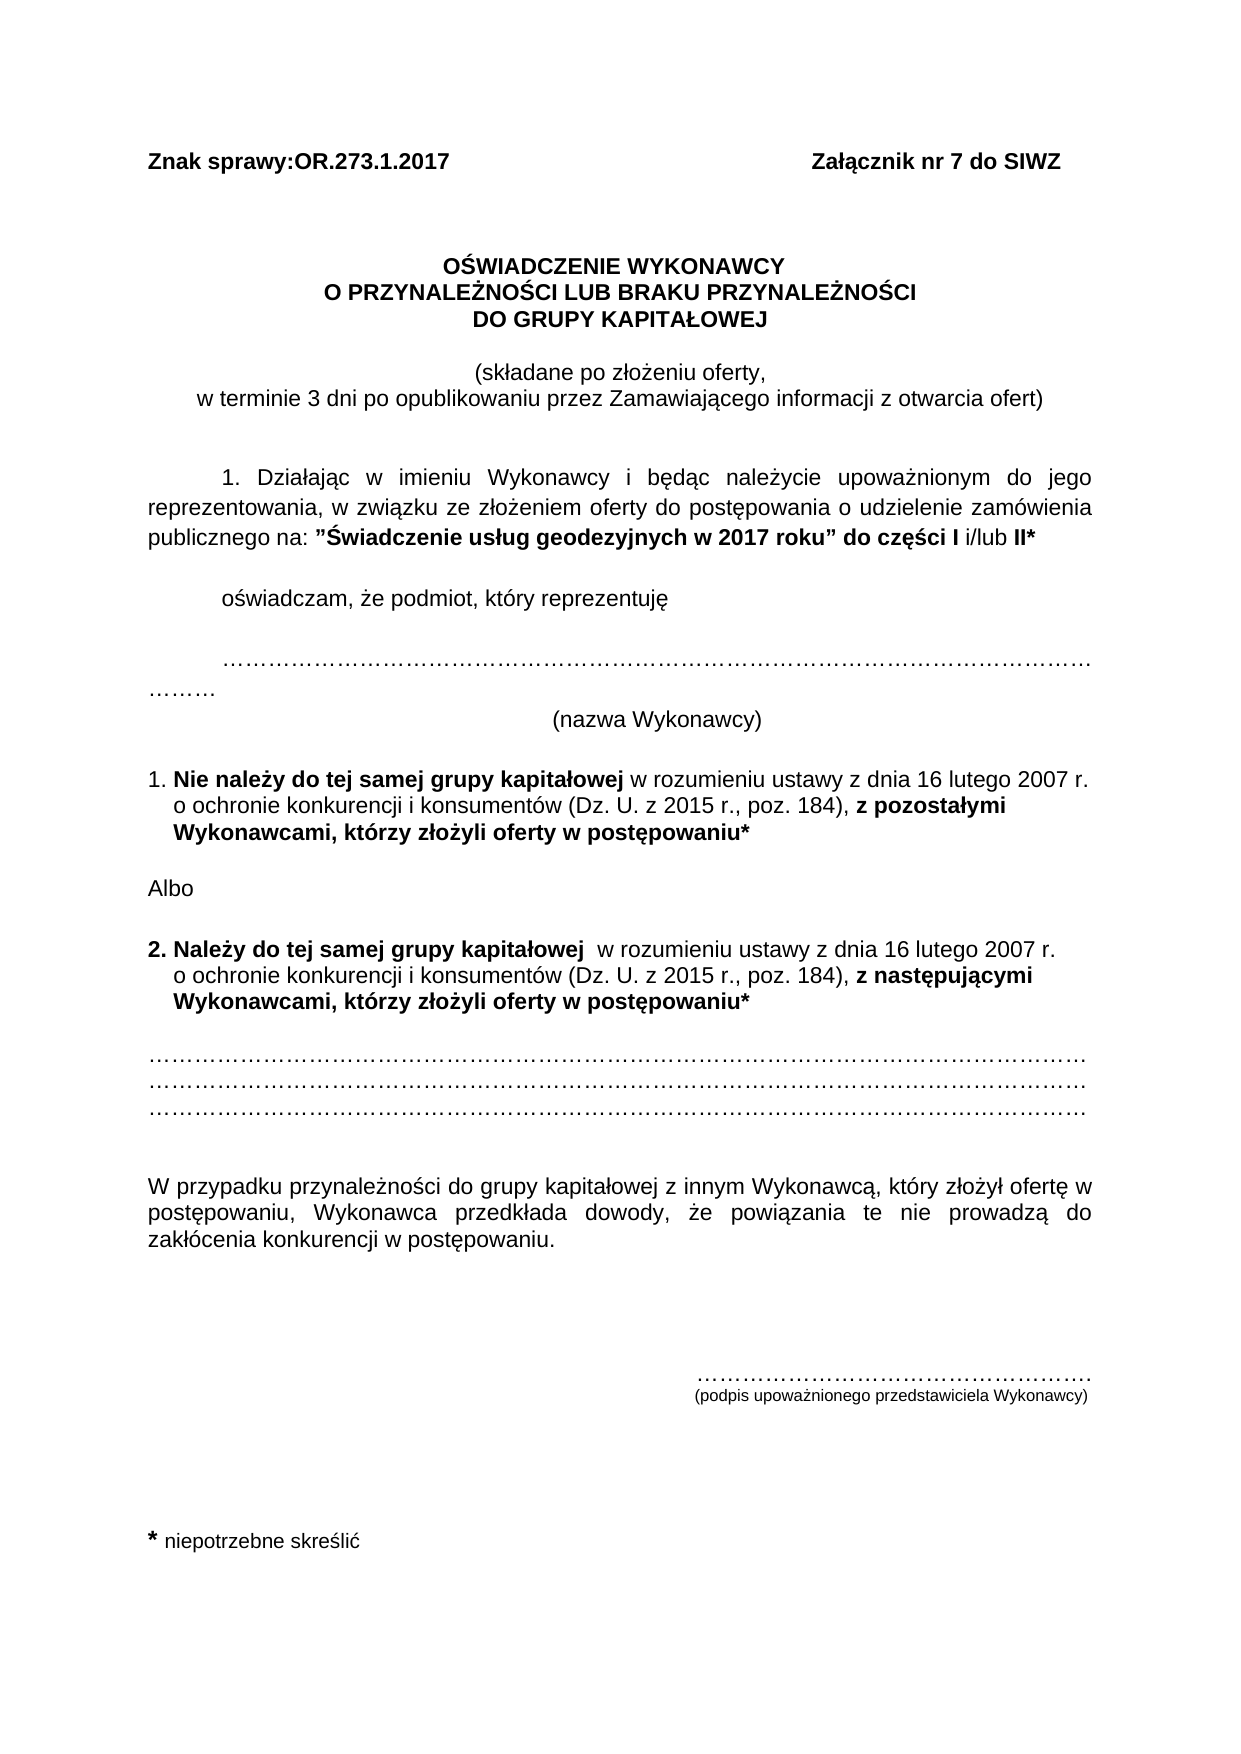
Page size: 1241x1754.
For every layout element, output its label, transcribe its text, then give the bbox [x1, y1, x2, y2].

text * niepotrzebne skreślić [148, 1525, 1093, 1554]
text …………………………………………………………………………………………………………… [148, 1041, 1093, 1067]
text o ochronie konkurencji i konsumentów (Dz. U. z 2015 r., poz. 184), z następującymi [148, 962, 1093, 988]
text 1. Nie należy do tej samej grupy kapitałowej w rozumieniu ustawy z dnia 16 lutego 2007 r. [148, 766, 1093, 792]
text Wykonawcami, którzy złożyli oferty w postępowaniu* [148, 988, 1093, 1015]
text Wykonawcami, którzy złożyli oferty w postępowaniu* [148, 819, 1093, 845]
text Znak sprawy:OR.273.1.2017 Załącznik nr 7 do SIWZ [148, 148, 1093, 174]
text W przypadku przynależności do grupy kapitałowej z innym Wykonawcą, który złożył ofertę w postępowaniu, Wykonawca przedkłada dowody, że powiązania te nie prowadzą do zakłócenia konkurencji w postępowaniu. [148, 1173, 1093, 1252]
text 2. Należy do tej samej grupy kapitałowej w rozumieniu ustawy z dnia 16 lutego 2007 r. [148, 936, 1093, 962]
text w terminie 3 dni po opublikowaniu przez Zamawiającego informacji z otwarcia ofert) [148, 385, 1093, 411]
text …………………………………………………………………………………………………………… [148, 1067, 1093, 1094]
text o ochronie konkurencji i konsumentów (Dz. U. z 2015 r., poz. 184), z pozostałymi [148, 792, 1093, 819]
list (nazwa Wykonawcy) [148, 706, 1093, 732]
text ……………………………………………. [221, 1331, 1093, 1386]
text Albo [148, 875, 1093, 902]
text (składane po złożeniu oferty, [148, 358, 1093, 385]
list 1. Działając w imieniu Wykonawcy i będąc należycie upoważnionym do jego reprezentowania, w związku ze złożeniem oferty do postępowania o udzielenie zamówienia publicznego na: ”Świadczenie usług geodezyjnych w 2017 roku” do części I i/lub II* [148, 464, 1093, 551]
text …………………………………………………………………………………………………………… [148, 1094, 1093, 1120]
text OŚWIADCZENIE WYKONAWCY [369, 253, 1093, 279]
text (podpis upoważnionego przedstawiciela Wykonawcy) [148, 1386, 1093, 1405]
list …………………………………………………………………………………………………………… [148, 645, 1093, 702]
list oświadczam, że podmiot, który reprezentuję [148, 585, 1093, 611]
text DO GRUPY KAPITAŁOWEJ [148, 306, 1093, 332]
text O PRZYNALEŻNOŚCI LUB BRAKU PRZYNALEŻNOŚCI [148, 279, 1093, 306]
